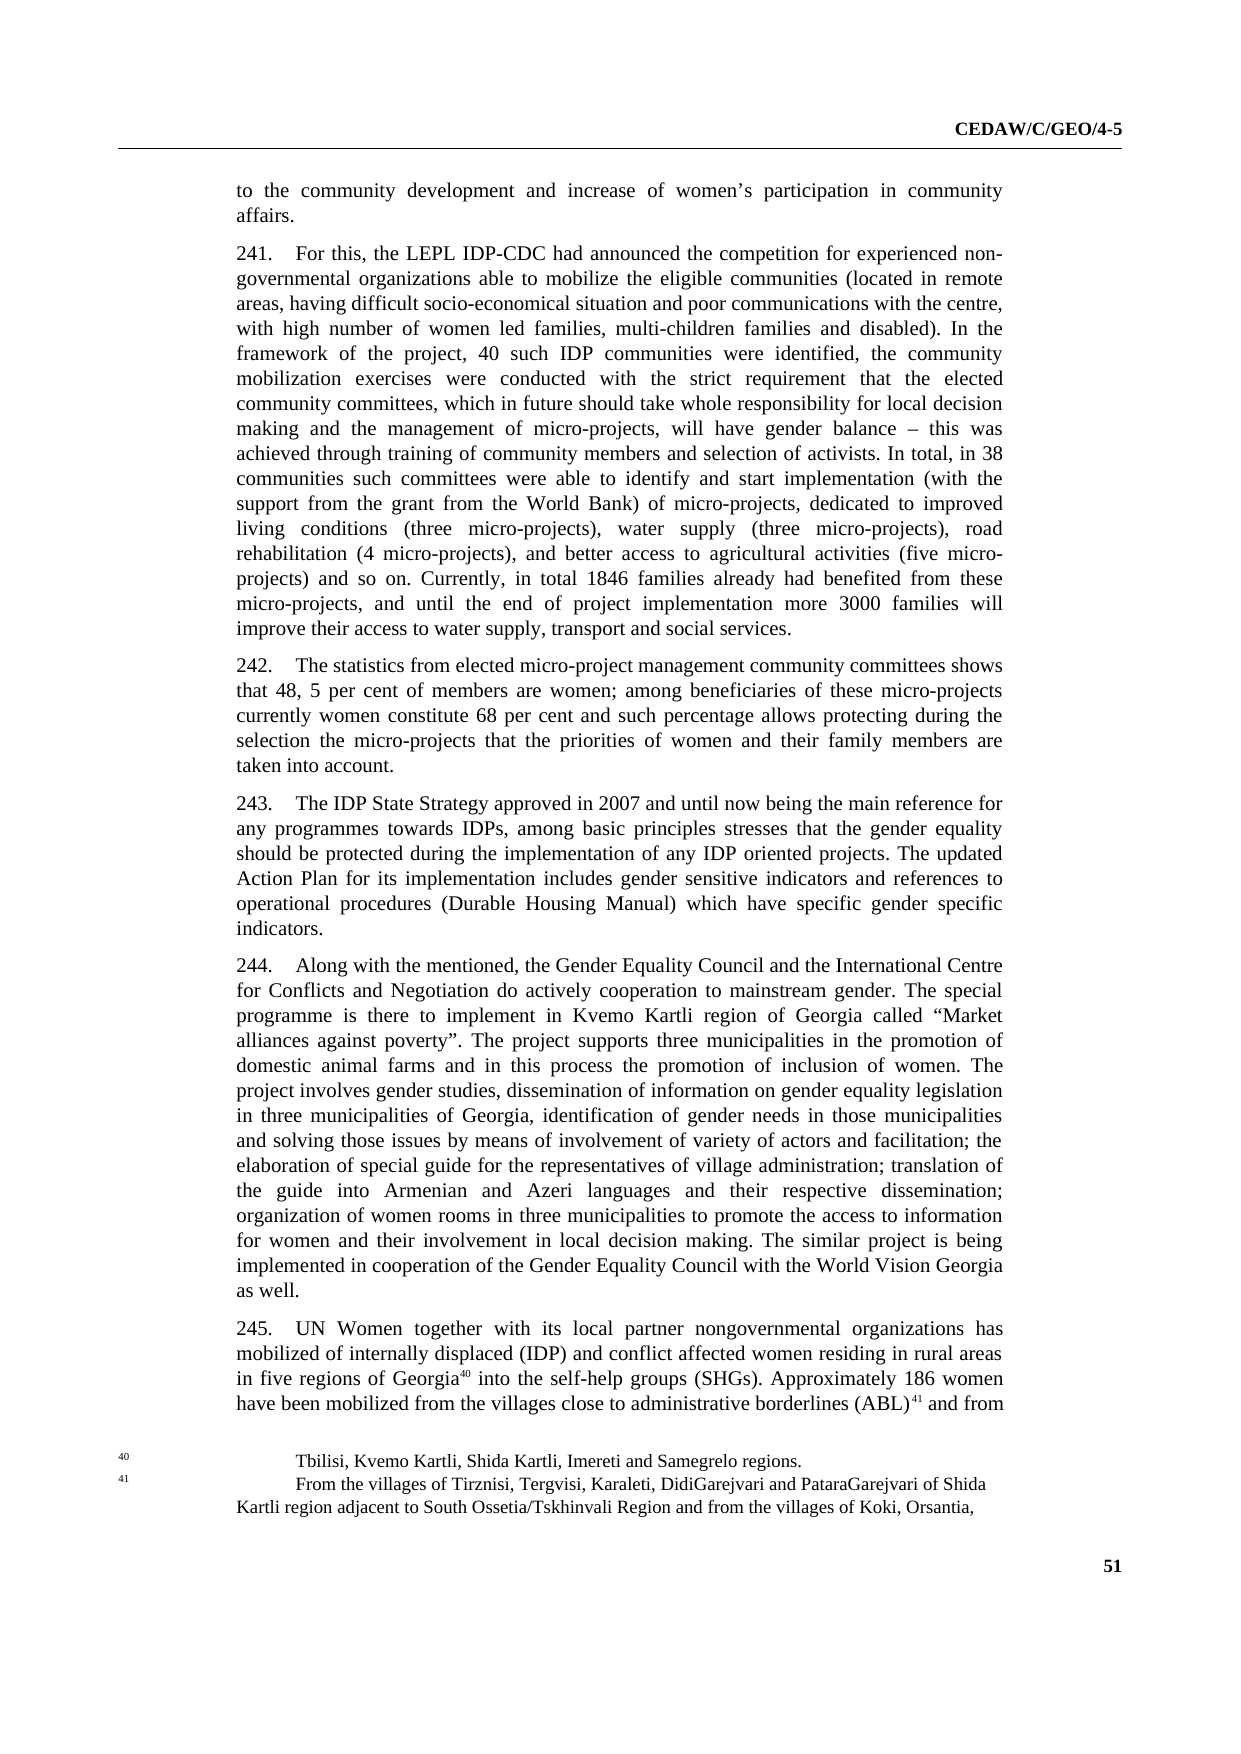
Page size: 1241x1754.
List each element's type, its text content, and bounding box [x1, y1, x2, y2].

text 244. Along with the mentioned, the Gender Equality Council and the International Centre for Conflicts and Negotiation do actively cooperation to mainstream gender. The special programme is there to implement in Kvemo Kartli region of called “Market alliances against poverty”. The project supports three municipalities in the promotion of domestic animal farms and in this process the promotion of inclusion of women. The project involves gender studies, dissemination of information on gender equality legislation in three municipalities of Georgia, identification of gender needs in those municipalities and solving those issues by means of involvement of variety of actors and facilitation; the elaboration of special guide for the representatives of village administration; translation of the guide into Armenian and Azeri languages and their respective dissemination; organization of women rooms in three municipalities to promote the access to information for women and their involvement in local decision making. The similar project is being implemented in cooperation of the Gender Equality Council with the World Vision as well. [236, 952, 1004, 1302]
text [236, 177, 1004, 227]
text 241. For this, the LEPL IDP-CDC had announced the competition for experienced non-governmental organizations able to mobilize the eligible communities (located in remote areas, having difficult socio-economical situation and poor communications with the centre, with high number of women led families, multi-children families and disabled). In the framework of the project, 40 such IDP communities were identified, the community mobilization exercises were conducted with the strict requirement that the elected community committees, which in future should take whole responsibility for local decision making and the management of micro-projects, will have gender balance – this was achieved through training of community members and selection of activists. In total, in 38 communities such committees were able to identify and start implementation (with the support from the grant from the World Bank) of micro-projects, dedicated to improved living conditions (three micro-projects), water supply (three micro-projects), road rehabilitation (4 micro-projects), and better access to agricultural activities (five micro-projects) and so on. Currently, in total 1846 families already had benefited from these micro-projects, and until the end of project implementation more 3000 families will improve their access to water supply, transport and social services. [236, 240, 1004, 640]
text 243. The IDP State Strategy approved in 2007 and until now being the main reference for any programmes towards IDPs, among basic principles stresses that the gender equality should be protected during the implementation of any IDP oriented projects. The updated Action Plan for its implementation includes gender sensitive indicators and references to operational procedures (Durable Housing Manual) which have specific gender specific indicators. [236, 790, 1004, 940]
text 242. The statistics from elected micro-project management community committees shows that 48, 5 per cent of members are women; among beneficiaries of these micro-projects currently women constitute 68 per cent and such percentage allows protecting during the selection the micro-projects that the priorities of women and their family members are taken into account. [236, 652, 1004, 777]
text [236, 1315, 1004, 1415]
